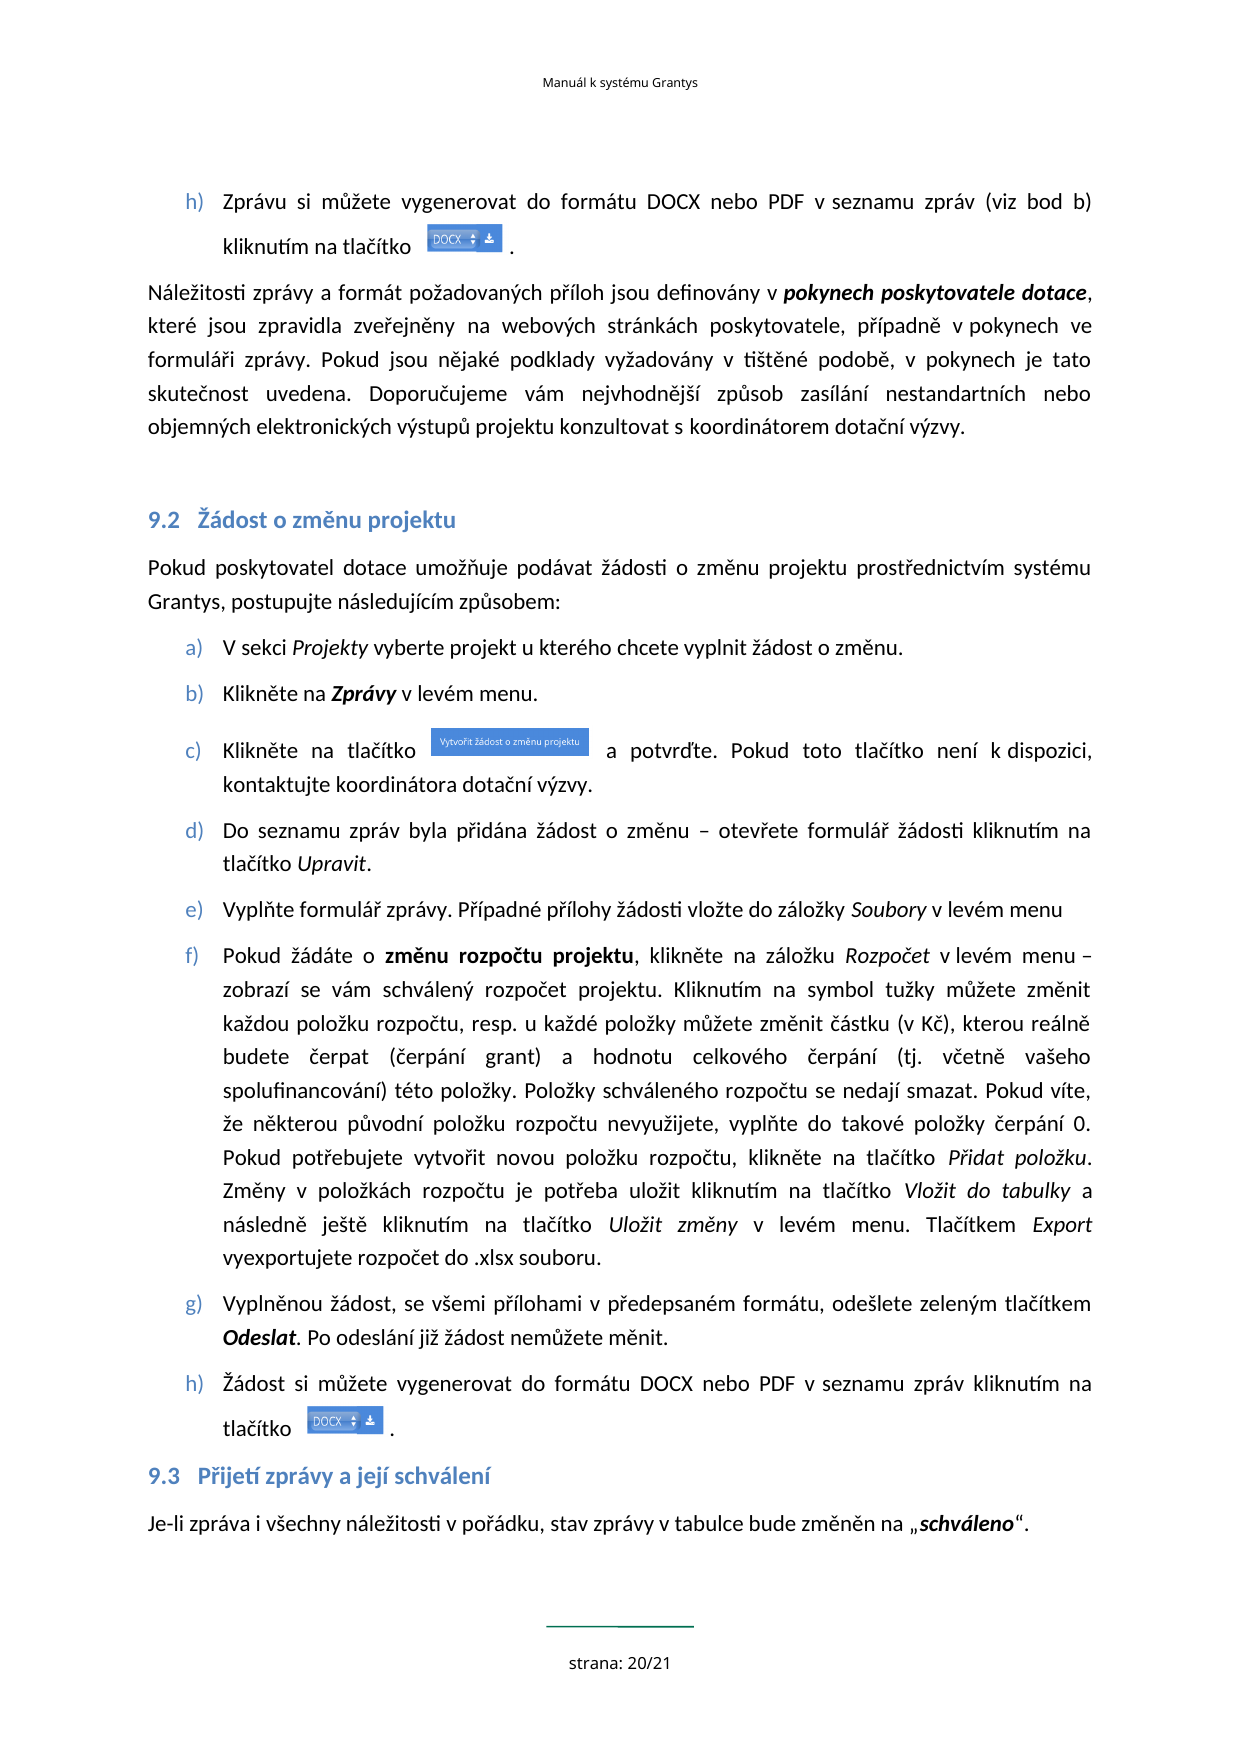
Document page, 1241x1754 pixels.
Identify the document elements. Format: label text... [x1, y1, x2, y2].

text Pokud poskytovatel dotace umožňuje podávat žádosti o změnu projektu prostřednictvím systému Grantys, postupujte následujícím způsobem: [148, 553, 1092, 615]
list Zprávu si můžete vygenerovat do formátu DOCX nebo PDF v seznamu zpráv (viz bod b) kliknutím na tlačítko . [185, 187, 1092, 260]
list Klikněte na Zprávy v levém menu. [185, 679, 1092, 707]
picture [307, 1402, 389, 1437]
picture [427, 220, 509, 255]
list V sekci Projekty vyberte projekt u kterého chcete vyplnit žádost o změnu. [185, 633, 1092, 661]
list Pokud žádáte o změnu rozpočtu projektu, klikněte na záložku Rozpočet v levém menu – zobrazí se vám schválený rozpočet projektu. Kliknutím na symbol tužky můžete změnit každou položku rozpočtu, resp. u každé položky můžete změnit částku (v Kč), kterou reálně budete čerpat (čerpání grant) a hodnotu celkového čerpání (tj. včetně vašeho spolufinancování) této položky. Položky schváleného rozpočtu se nedají smazat. Pokud víte, že některou původní položku rozpočtu nevyužijete, vyplňte do takové položky čerpání 0. Pokud potřebujete vytvořit novou položku rozpočtu, klikněte na tlačítko Přidat položku. Změny v položkách rozpočtu je potřeba uložit kliknutím na tlačítko Vložit do tabulky a následně ještě kliknutím na tlačítko Uložit změny v levém menu. Tlačítkem Export vyexportujete rozpočet do .xlsx souboru. [185, 942, 1092, 1272]
subtitle Žádost o změnu projektu [148, 504, 1092, 535]
list Klikněte na tlačítko a potvrďte. Pokud toto tlačítko není k dispozici, kontaktujte koordinátora dotační výzvy. [185, 725, 1092, 798]
list Do seznamu zpráv byla přidána žádost o změnu – otevřete formulář žádosti kliknutím na tlačítko Upravit. [185, 816, 1092, 878]
list Vyplňte formulář zprávy. Případné přílohy žádosti vložte do záložky Soubory v levém menu [185, 896, 1092, 924]
text Je-li zpráva i všechny náležitosti v pořádku, stav zprávy v tabulce bude změněn na „schváleno“. [148, 1509, 1092, 1537]
list Žádost si můžete vygenerovat do formátu DOCX nebo PDF v seznamu zpráv kliknutím na tlačítko . [185, 1369, 1092, 1442]
picture [429, 725, 593, 759]
list Vyplněnou žádost, se všemi přílohami v předepsaném formátu, odešlete zeleným tlačítkem Odeslat. Po odeslání již žádost nemůžete měnit. [185, 1289, 1092, 1351]
subtitle Přijetí zprávy a její schválení [148, 1460, 1092, 1491]
text Náležitosti zprávy a formát požadovaných příloh jsou definovány v pokynech poskytovatele dotace, které jsou zpravidla zveřejněny na webových stránkách poskytovatele, případně v pokynech ve formuláři zprávy. Pokud jsou nějaké podklady vyžadovány v tištěné podobě, v pokynech je tato skutečnost uvedena. Doporučujeme vám nejvhodnější způsob zasílání nestandartních nebo objemných elektronických výstupů projektu konzultovat s koordinátorem dotační výzvy. [148, 278, 1092, 440]
